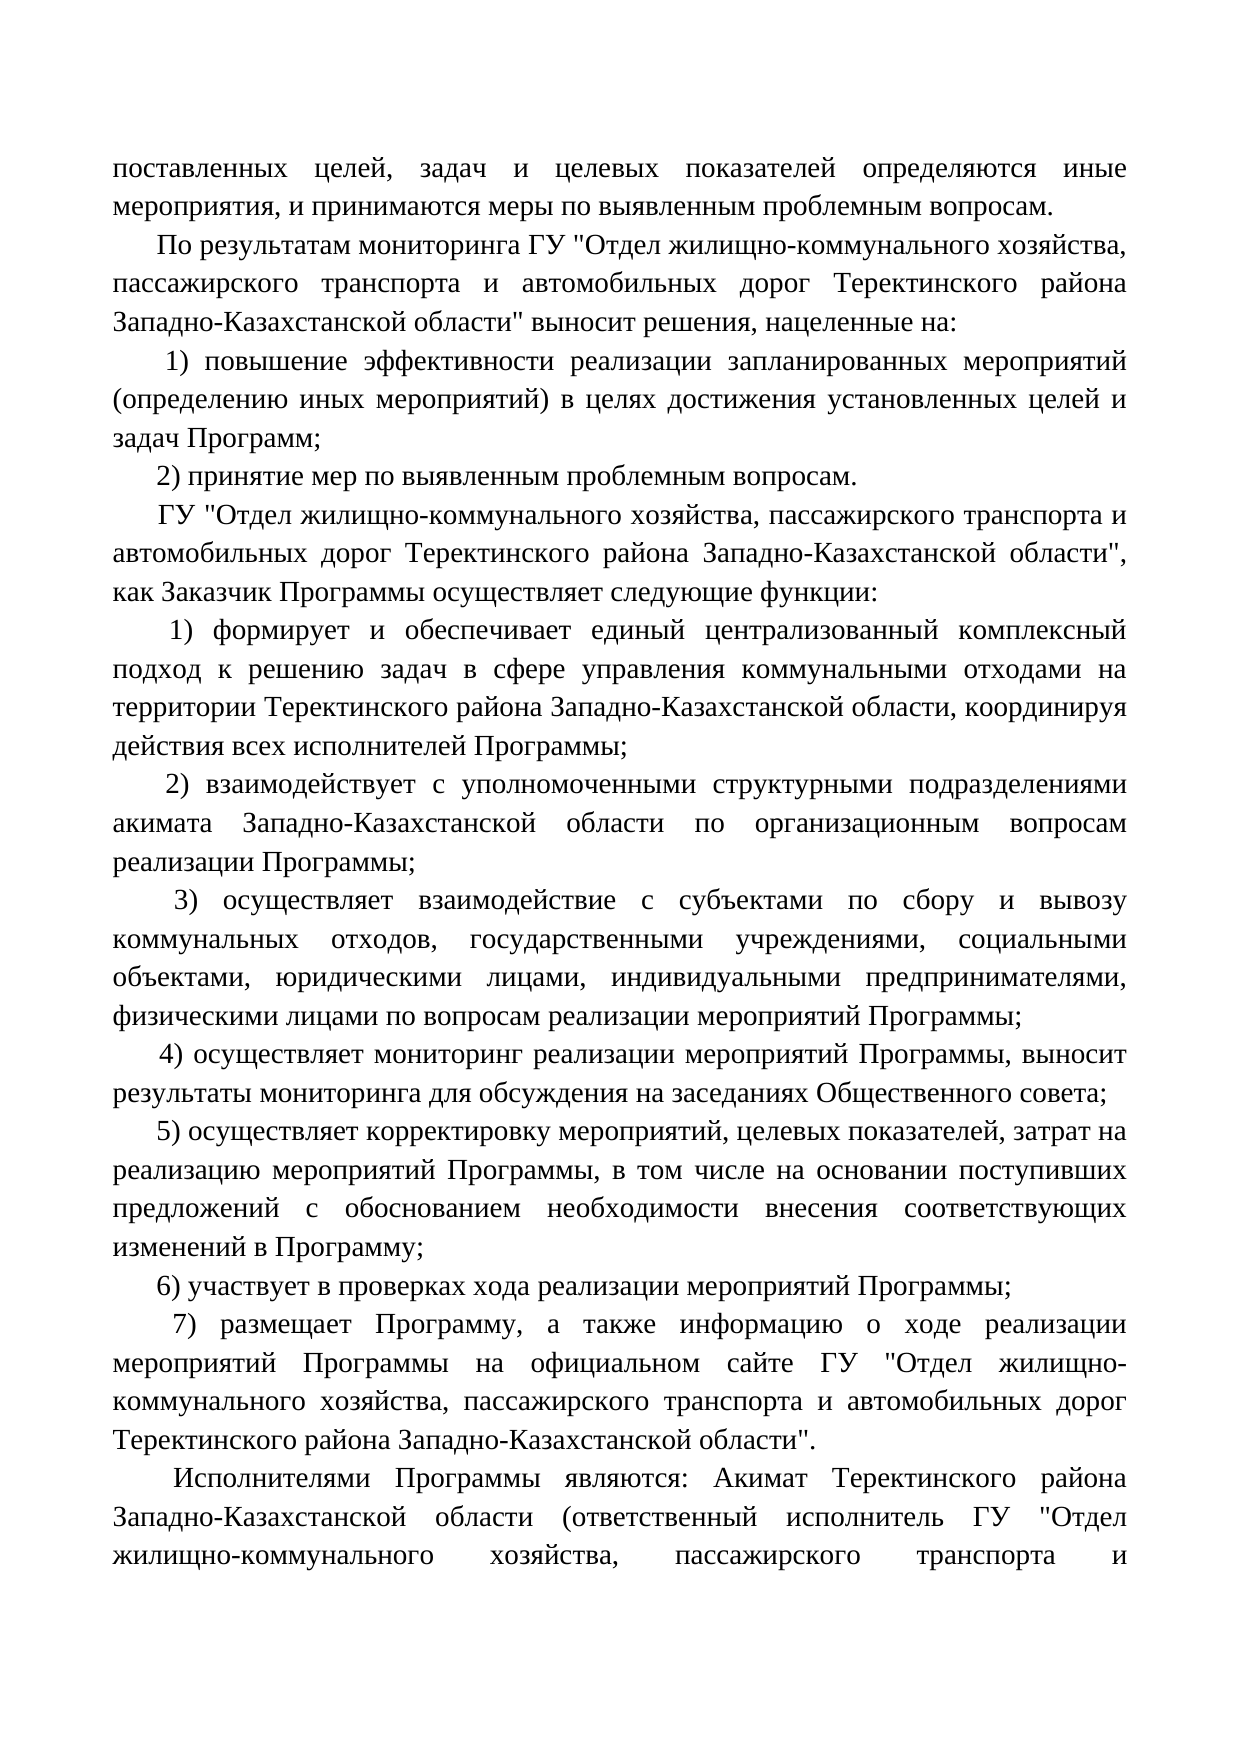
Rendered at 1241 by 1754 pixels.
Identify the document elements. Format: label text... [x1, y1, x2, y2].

text 1) формирует и обеспечивает единый централизованный комплексный подход к решению задач в сфере управления коммунальными отходами на территории Теректинского района Западно-Казахстанской области, координируя действия всех исполнителей Программы; [112, 612, 1128, 762]
text ГУ "Отдел жилищно-коммунального хозяйства, пассажирского транспорта и автомобильных дорог Теректинского района Западно-Казахстанской области", как Заказчик Программы осуществляет следующие функции: [112, 497, 1128, 607]
text По результатам мониторинга ГУ "Отдел жилищно-коммунального хозяйства, пассажирского транспорта и автомобильных дорог Теректинского района Западно-Казахстанской области" выносит решения, нацеленные на: [112, 227, 1128, 338]
text 2) принятие мер по выявленным проблемным вопросам. [112, 458, 1128, 492]
text 6) участвует в проверках хода реализации мероприятий Программы; [112, 1268, 1128, 1301]
text 3) осуществляет взаимодействие с субъектами по сбору и вывозу коммунальных отходов, государственными учреждениями, социальными объектами, юридическими лицами, индивидуальными предпринимателями, физическими лицами по вопросам реализации мероприятий Программы; [112, 882, 1128, 1031]
text 5) осуществляет корректировку мероприятий, целевых показателей, затрат на реализацию мероприятий Программы, в том числе на основании поступивших предложений с обоснованием необходимости внесения соответствующих изменений в Программу; [112, 1113, 1128, 1263]
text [112, 1460, 1128, 1571]
text 1) повышение эффективности реализации запланированных мероприятий (определению иных мероприятий) в целях достижения установленных целей и задач Программ; [112, 343, 1128, 453]
text 4) осуществляет мониторинг реализации мероприятий Программы, выносит результаты мониторинга для обсуждения на заседаниях Общественного совета; [112, 1036, 1128, 1108]
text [112, 150, 1128, 222]
text 7) размещает Программу, а также информацию о ходе реализации мероприятий Программы на официальном сайте ГУ "Отдел жилищно-коммунального хозяйства, пассажирского транспорта и автомобильных дорог Теректинского района Западно-Казахстанской области". [112, 1306, 1128, 1455]
text 2) взаимодействует с уполномоченными структурными подразделениями акимата Западно-Казахстанской области по организационным вопросам реализации Программы; [112, 767, 1128, 877]
